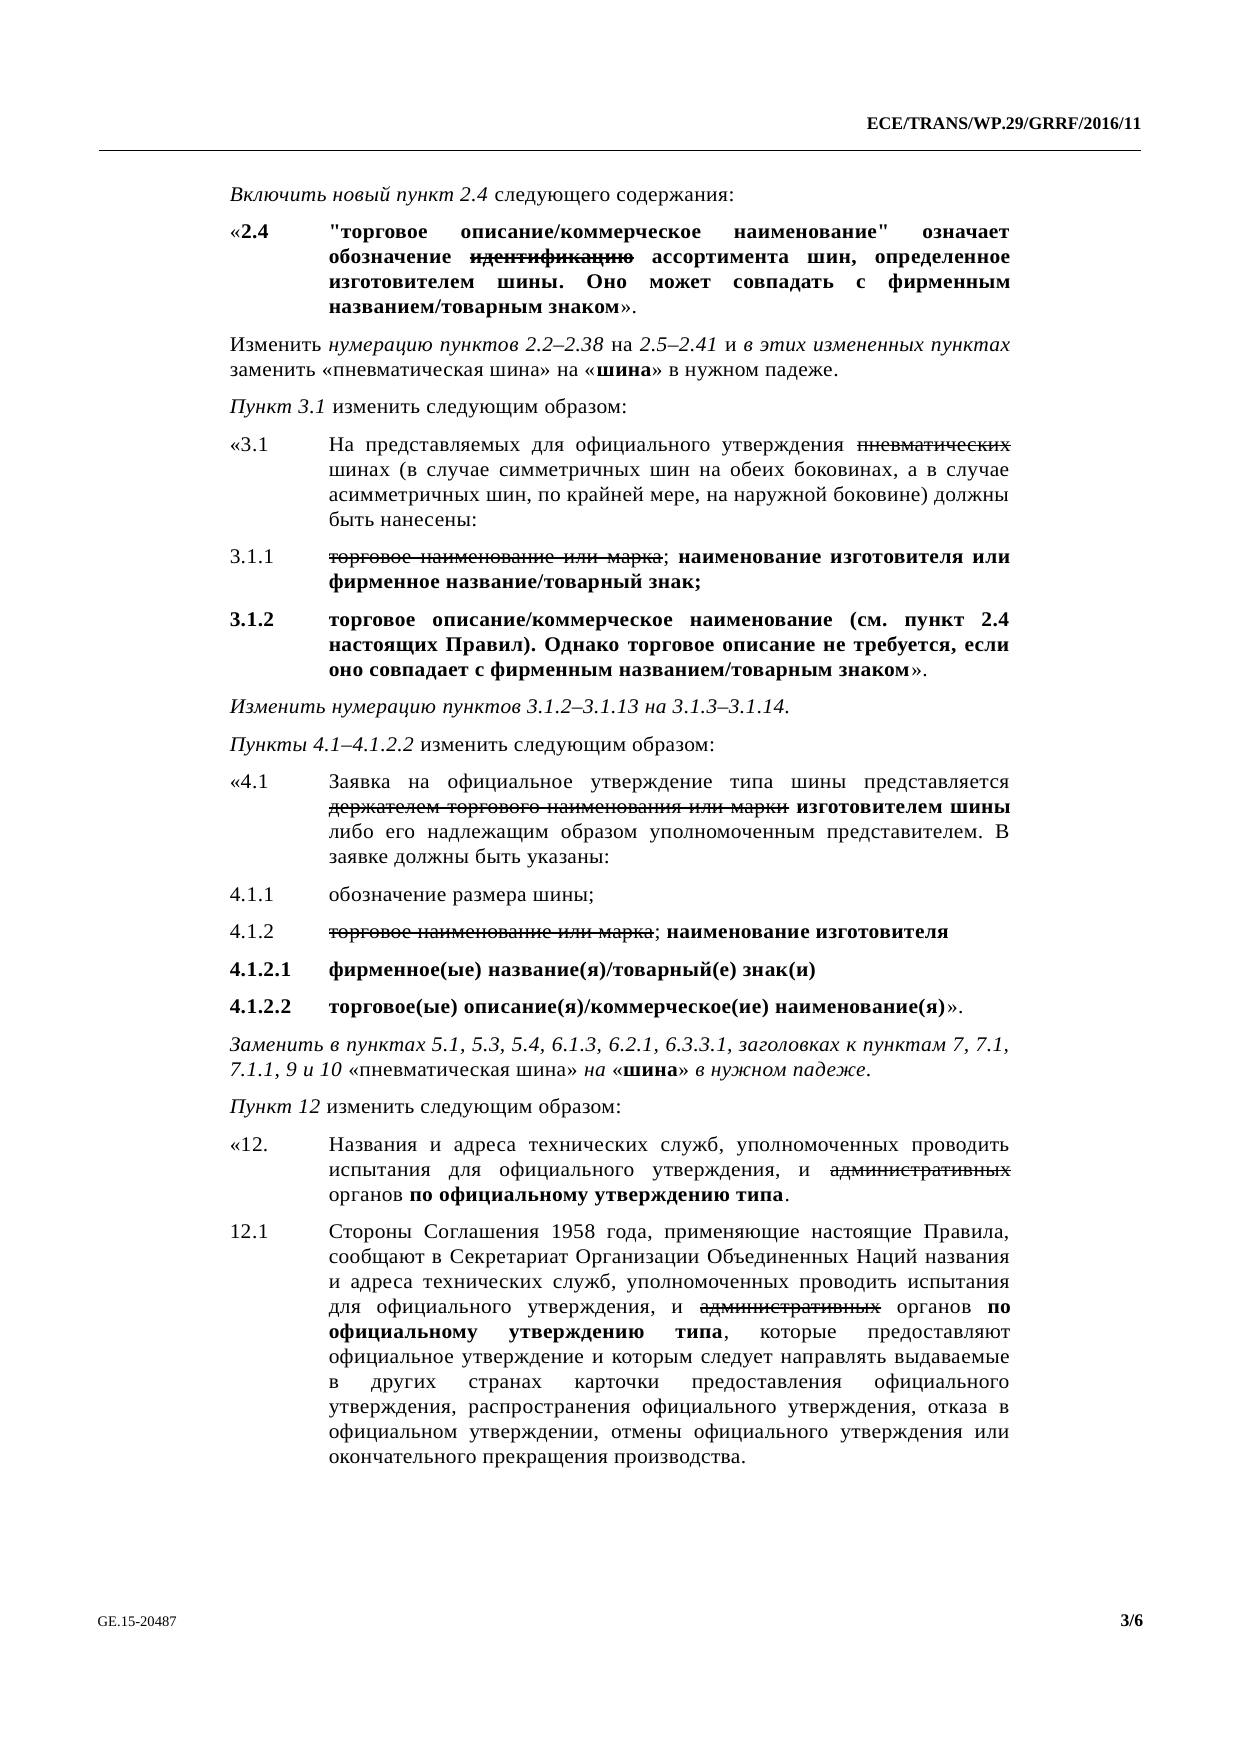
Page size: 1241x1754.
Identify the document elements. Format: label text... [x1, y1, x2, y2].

text 4.1.2.1 фирменное(ые) название(я)/товарный(е) знак(и) [229, 956, 1011, 981]
text «4.1 Заявка на официальное утверждение типа шины представляется держателем торгового наименования или марки изготовителем шины либо его надлежащим образом уполномоченным представителем. В заявке должны быть указаны: [229, 769, 1011, 869]
text 4.1.2.2 торговое(ые) описание(я)/коммерческое(ие) наименование(я)». [229, 994, 1011, 1019]
text Включить новый пункт 2.4 следующего содержания: [229, 181, 1011, 206]
text Пункты 4.1–4.1.2.2 изменить следующим образом: [229, 731, 1011, 756]
text 3.1.1 торговое наименование или марка; наименование изготовителя или фирменное название/товарный знак; [229, 544, 1011, 594]
text 4.1.2 торговое наименование или марка; наименование изготовителя [229, 919, 1011, 944]
text «2.4 "торговое описание/коммерческое наименование" означает обозначение идентификацию ассортимента шин, определенное изготовителем шины. Оно может совпадать с фирменным названием/товарным знаком». [229, 219, 1011, 319]
text «12. Названия и адреса технических служб, уполномоченных проводить испытания для официального утверждения, и административных органов по официальному утверждению типа. [229, 1131, 1011, 1206]
text Заменить в пунктах 5.1, 5.3, 5.4, 6.1.3, 6.2.1, 6.3.3.1, заголовках к пунктам 7, 7.1, 7.1.1, 9 и 10 «пневматическая шина» на «шина» в нужном падеже. [229, 1031, 1011, 1081]
text Изменить нумерацию пунктов 3.1.2–3.1.13 на 3.1.3–3.1.14. [229, 694, 1011, 719]
text 3.1.2 торговое описание/коммерческое наименование (см. пункт 2.4 настоящих Правил). Однако торговое описание не требуется, если оно совпадает с фирменным названием/товарным знаком». [229, 606, 1011, 681]
text 12.1 Стороны Соглашения 1958 года, применяющие настоящие Правила, сообщают в Секретариат Организации Объединенных Наций названия и адреса технических служб, уполномоченных проводить испытания для официального утверждения, и административных органов по официальному утверждению типа, которые предоставляют официальное утверждение и которым следует направлять выдаваемые в других странах карточки предоставления официального утверждения, распространения официального утверждения, отказа в официальном утверждении, отмены официального утверждения или окончательного прекращения производства. [229, 1219, 1011, 1469]
text Пункт 12 изменить следующим образом: [229, 1094, 1011, 1119]
text Изменить нумерацию пунктов 2.2–2.38 на 2.5–2.41 и в этих измененных пунктах заменить «пневматическая шина» на «шина» в нужном падеже. [229, 331, 1011, 381]
text «3.1 На представляемых для официального утверждения пневматических шинах (в случае симметричных шин на обеих боковинах, а в случае асимметричных шин, по крайней мере, на наружной боковине) должны быть нанесены: [229, 431, 1011, 531]
text 4.1.1 обозначение размера шины; [229, 881, 1011, 906]
text Пункт 3.1 изменить следующим образом: [229, 394, 1011, 419]
